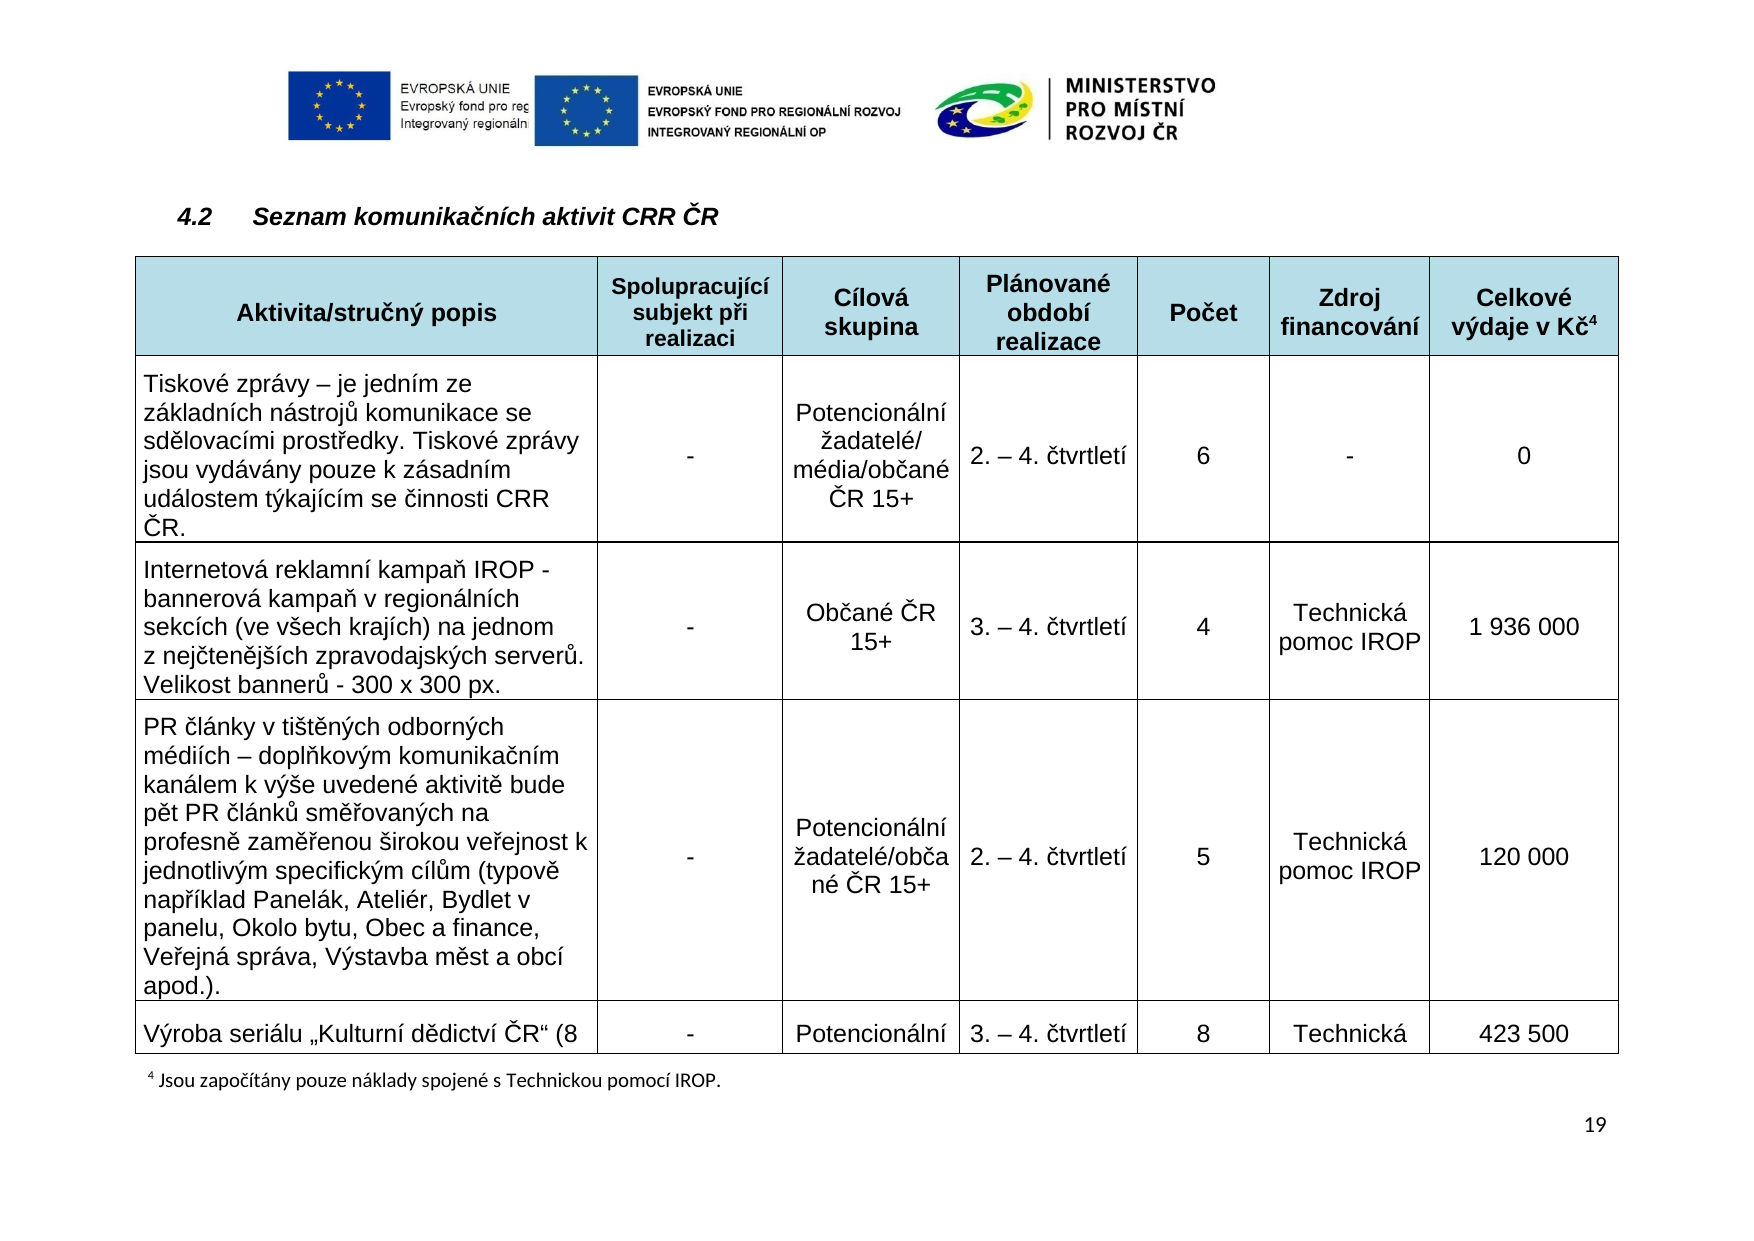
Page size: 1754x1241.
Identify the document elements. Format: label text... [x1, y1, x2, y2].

table_cell - [1270, 356, 1429, 541]
table_cell 4 [1138, 543, 1269, 699]
table_header Aktivita/stručný popis [136, 257, 597, 355]
list Seznam komunikačních aktivit CRR ČR [177, 202, 1606, 230]
table_header Celkové výdaje v Kč [1430, 257, 1618, 355]
table_cell - [598, 700, 782, 1000]
table_header Plánované období realizace [960, 257, 1137, 355]
table_cell - [598, 1001, 782, 1053]
table_header Zdroj financování [1270, 257, 1429, 355]
table_cell PR články v tištěných odborných médiích – doplňkovým komunikačním kanálem k výše uvedené aktivitě bude pět PR článků směřovaných na profesně zaměřenou širokou veřejnost k jednotlivým specifickým cílům (typově například Panelák, Ateliér, Bydlet v panelu, Okolo bytu, Obec a finance, Veřejná správa, Výstavba měst a obcí apod.). [136, 700, 597, 1000]
table_cell - [598, 356, 782, 541]
table_cell 2. – 4. čtvrtletí [960, 700, 1137, 1000]
table_cell 120 000 [1430, 700, 1618, 1000]
table_cell Občané ČR 15+ [783, 543, 959, 699]
table_cell 6 [1138, 356, 1269, 541]
table_cell 1 936 000 [1430, 543, 1618, 699]
table_cell Technická pomoc IROP [1270, 1001, 1429, 1053]
table_cell Potencionální žadatelé/občané ČR 15+ [783, 700, 959, 1000]
table_cell 0 [1430, 356, 1618, 541]
table_cell 2. – 4. čtvrtletí [960, 356, 1137, 541]
table_cell Potencionální žadatelé/ média/občané ČR 15+ [783, 356, 959, 541]
table_cell Technická pomoc IROP [1270, 700, 1429, 1000]
table_header Počet [1138, 257, 1269, 355]
table_cell - [598, 543, 782, 699]
table_cell Internetová reklamní kampaň IROP - bannerová kampaň v regionálních sekcích (ve všech krajích) na jednom z nejčtenějších zpravodajských serverů. Velikost bannerů - 300 x 300 px. [136, 543, 597, 699]
table_cell Technická pomoc IROP [1270, 543, 1429, 699]
table_header Cílová skupina [783, 257, 959, 355]
table_cell 5 [1138, 700, 1269, 1000]
table_cell 3. – 4. čtvrtletí [960, 1001, 1137, 1053]
table_cell Potencionální žadatelé/občané ČR 15+ [783, 1001, 959, 1053]
table_cell 423 500 [1430, 1001, 1618, 1053]
table_header Spolupracující subjekt při realizaci [598, 257, 782, 355]
table_cell 3. – 4. čtvrtletí [960, 543, 1137, 699]
table_cell Tiskové zprávy – je jedním ze základních nástrojů komunikace se sdělovacími prostředky. Tiskové zprávy jsou vydávány pouze k zásadním událostem týkajícím se činnosti CRR ČR. [136, 356, 597, 541]
picture [271, 59, 1226, 157]
table_cell 8 [1138, 1001, 1269, 1053]
